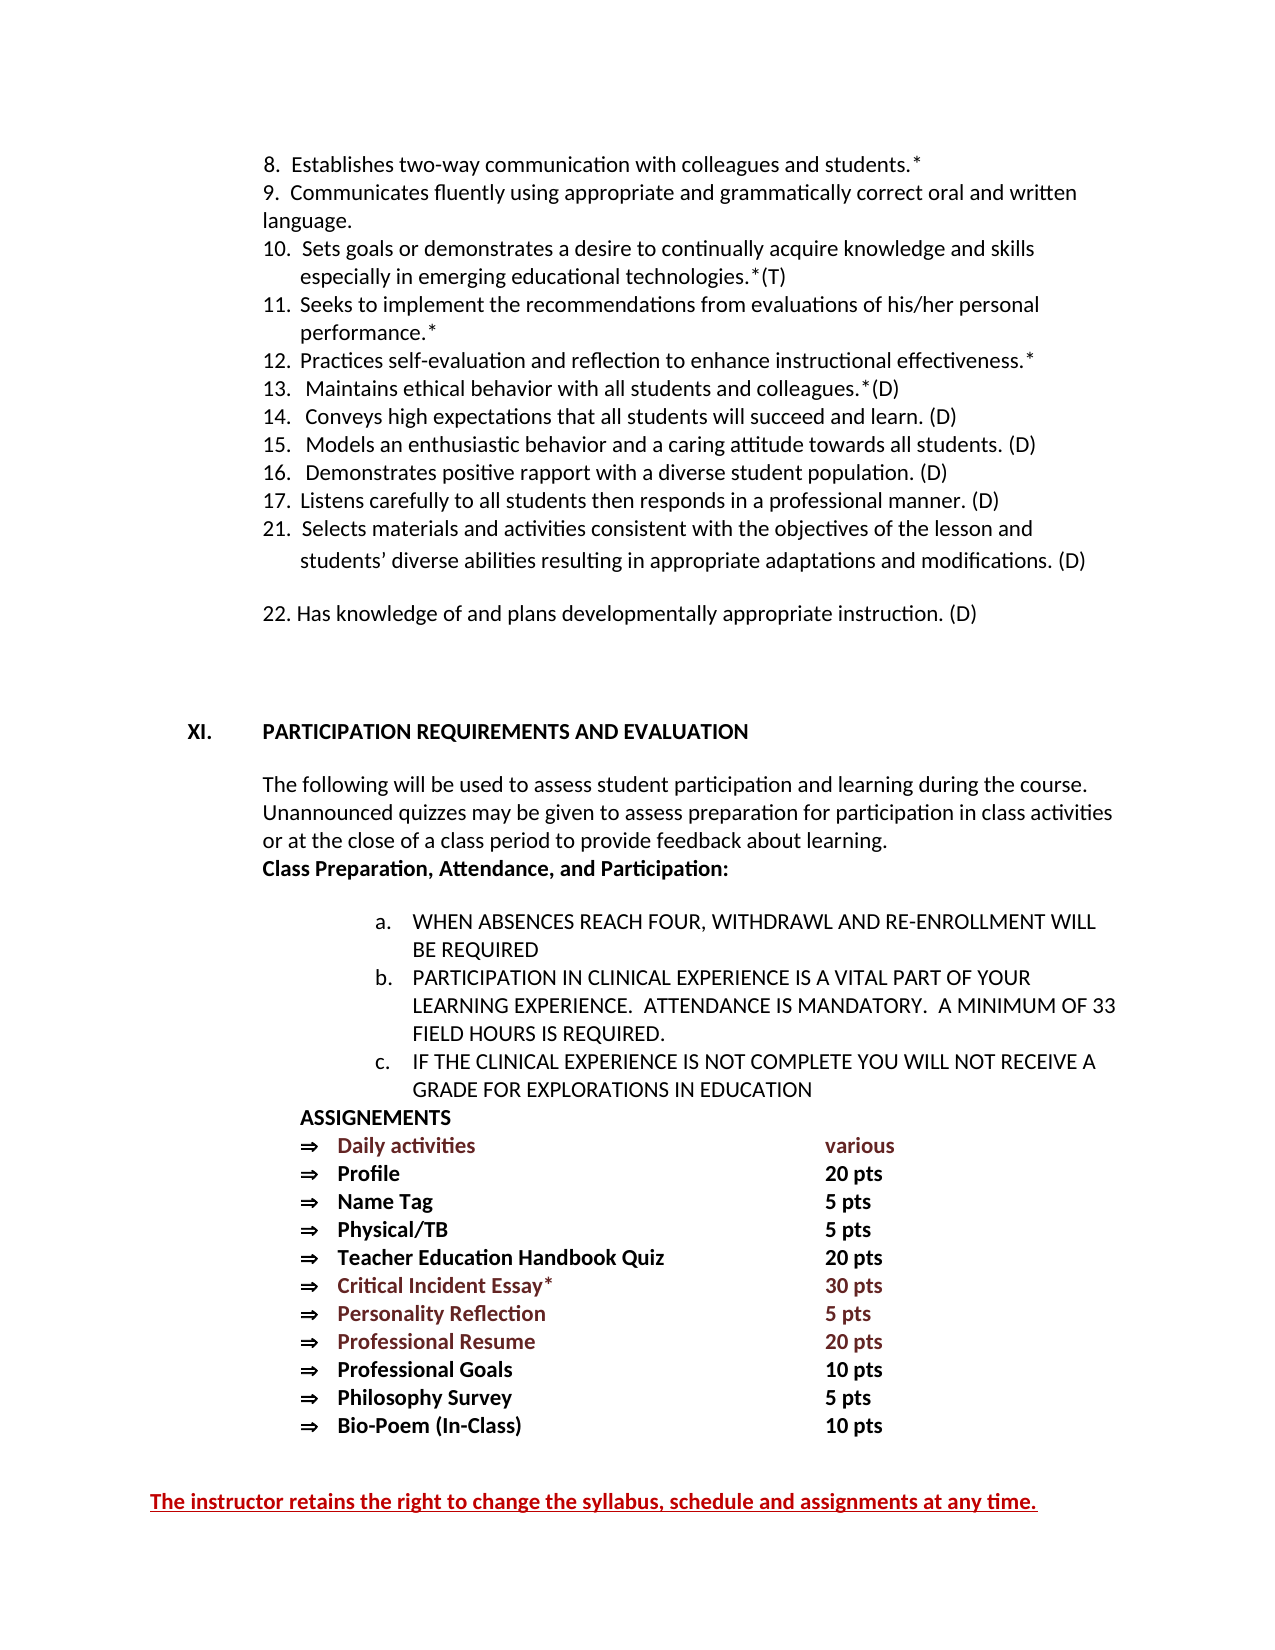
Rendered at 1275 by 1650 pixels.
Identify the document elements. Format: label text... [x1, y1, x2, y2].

list Practices self-evaluation and reflection to enhance instructional effectiveness.* [262, 346, 1125, 374]
list WHEN ABSENCES REACH FOUR, WITHDRAWL AND RE-ENROLLMENT WILL BE REQUIRED [375, 907, 1125, 963]
text 21. Selects materials and activities consistent with the objectives of the lesson and students’ diverse abilities resulting in appropriate adaptations and modifications. (D) [262, 514, 1125, 574]
list Demonstrates positive rapport with a diverse student population. (D) [262, 458, 1125, 486]
text 8. Establishes two-way communication with colleagues and students.* [253, 150, 1125, 178]
list Physical/TB 5 pts [300, 1215, 1125, 1243]
list Listens carefully to all students then responds in a professional manner. (D) [262, 486, 1125, 514]
list Professional Goals 10 pts [300, 1355, 1125, 1383]
list Maintains ethical behavior with all students and colleagues.*(D) [262, 374, 1125, 402]
list Professional Resume 20 pts [300, 1327, 1125, 1355]
list IF THE CLINICAL EXPERIENCE IS NOT COMPLETE YOU WILL NOT RECEIVE A GRADE FOR EXPLORATIONS IN EDUCATION [375, 1047, 1125, 1103]
text 9. Communicates fluently using appropriate and grammatically correct oral and written language. [262, 178, 1125, 234]
text 22. Has knowledge of and plans developmentally appropriate instruction. (D) [253, 599, 1125, 627]
text ASSIGNEMENTS [225, 1103, 1125, 1131]
list Teacher Education Handbook Quiz 20 pts [300, 1243, 1125, 1271]
list Bio-Poem (In-Class) 10 pts [300, 1411, 1125, 1439]
list Daily activities various [300, 1131, 1125, 1159]
list Conveys high expectations that all students will succeed and learn. (D) [262, 402, 1125, 430]
list PARTICIPATION REQUIREMENTS AND EVALUATION [187, 717, 1125, 745]
list Models an enthusiastic behavior and a caring attitude towards all students. (D) [262, 430, 1125, 458]
list Profile 20 pts [300, 1159, 1125, 1187]
list PARTICIPATION IN CLINICAL EXPERIENCE IS A VITAL PART OF YOUR LEARNING EXPERIENCE. ATTENDANCE IS MANDATORY. A MINIMUM OF 33 FIELD HOURS IS REQUIRED. [375, 963, 1125, 1047]
list Seeks to implement the recommendations from evaluations of his/her personal performance.* [262, 290, 1125, 346]
text The following will be used to assess student participation and learning during the course. Unannounced quizzes may be given to assess preparation for participation in class activities or at the close of a class period to provide feedback about learning. [262, 770, 1125, 854]
text 10. Sets goals or demonstrates a desire to continually acquire knowledge and skills especially in emerging educational technologies.*(T) [262, 234, 1125, 290]
list Critical Incident Essay* 30 pts [300, 1271, 1125, 1299]
list Personality Reflection 5 pts [300, 1299, 1125, 1327]
list Name Tag 5 pts [300, 1187, 1125, 1215]
text Class Preparation, Attendance, and Participation: [262, 854, 1125, 882]
list Philosophy Survey 5 pts [300, 1383, 1125, 1411]
